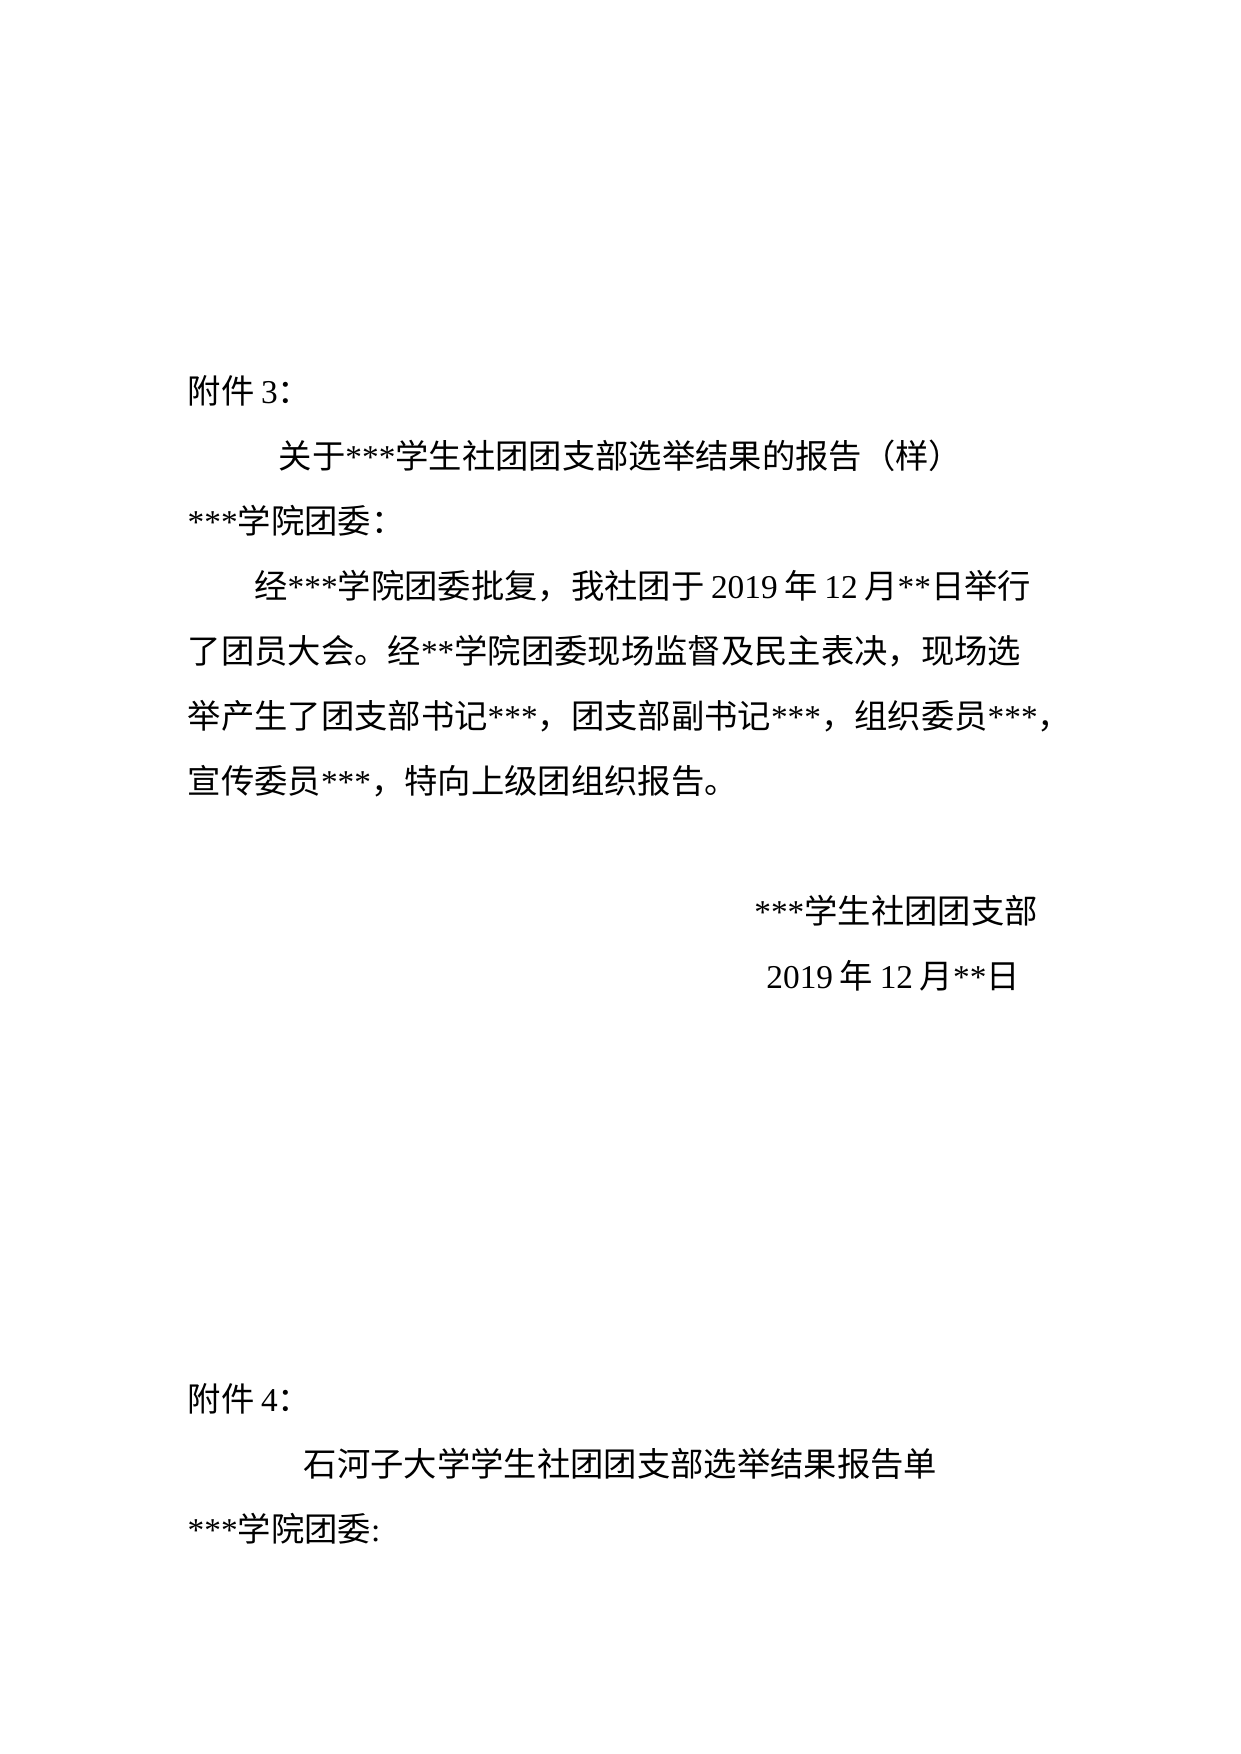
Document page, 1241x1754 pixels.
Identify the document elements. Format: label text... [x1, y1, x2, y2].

text ***学院团委： [187, 487, 1053, 552]
text ***学生社团团支部 [187, 877, 1053, 942]
text ***学院团委: [187, 1494, 1053, 1559]
list 2019年12月**日 [187, 942, 1019, 1007]
list 石河子大学学生社团团支部选举结果报告单 [187, 1429, 1053, 1494]
list 附件4： [187, 1364, 1053, 1429]
text 经***学院团委批复，我社团于2019年12月**日举行了团员大会。经**学院团委现场监督及民主表决，现场选举产生了团支部书记***，团支部副书记***，组织委员***，宣传委员***，特向上级团组织报告。 [187, 552, 1053, 812]
text 关于***学生社团团支部选举结果的报告（样） [187, 422, 1053, 487]
text 附件3： [187, 357, 1053, 422]
